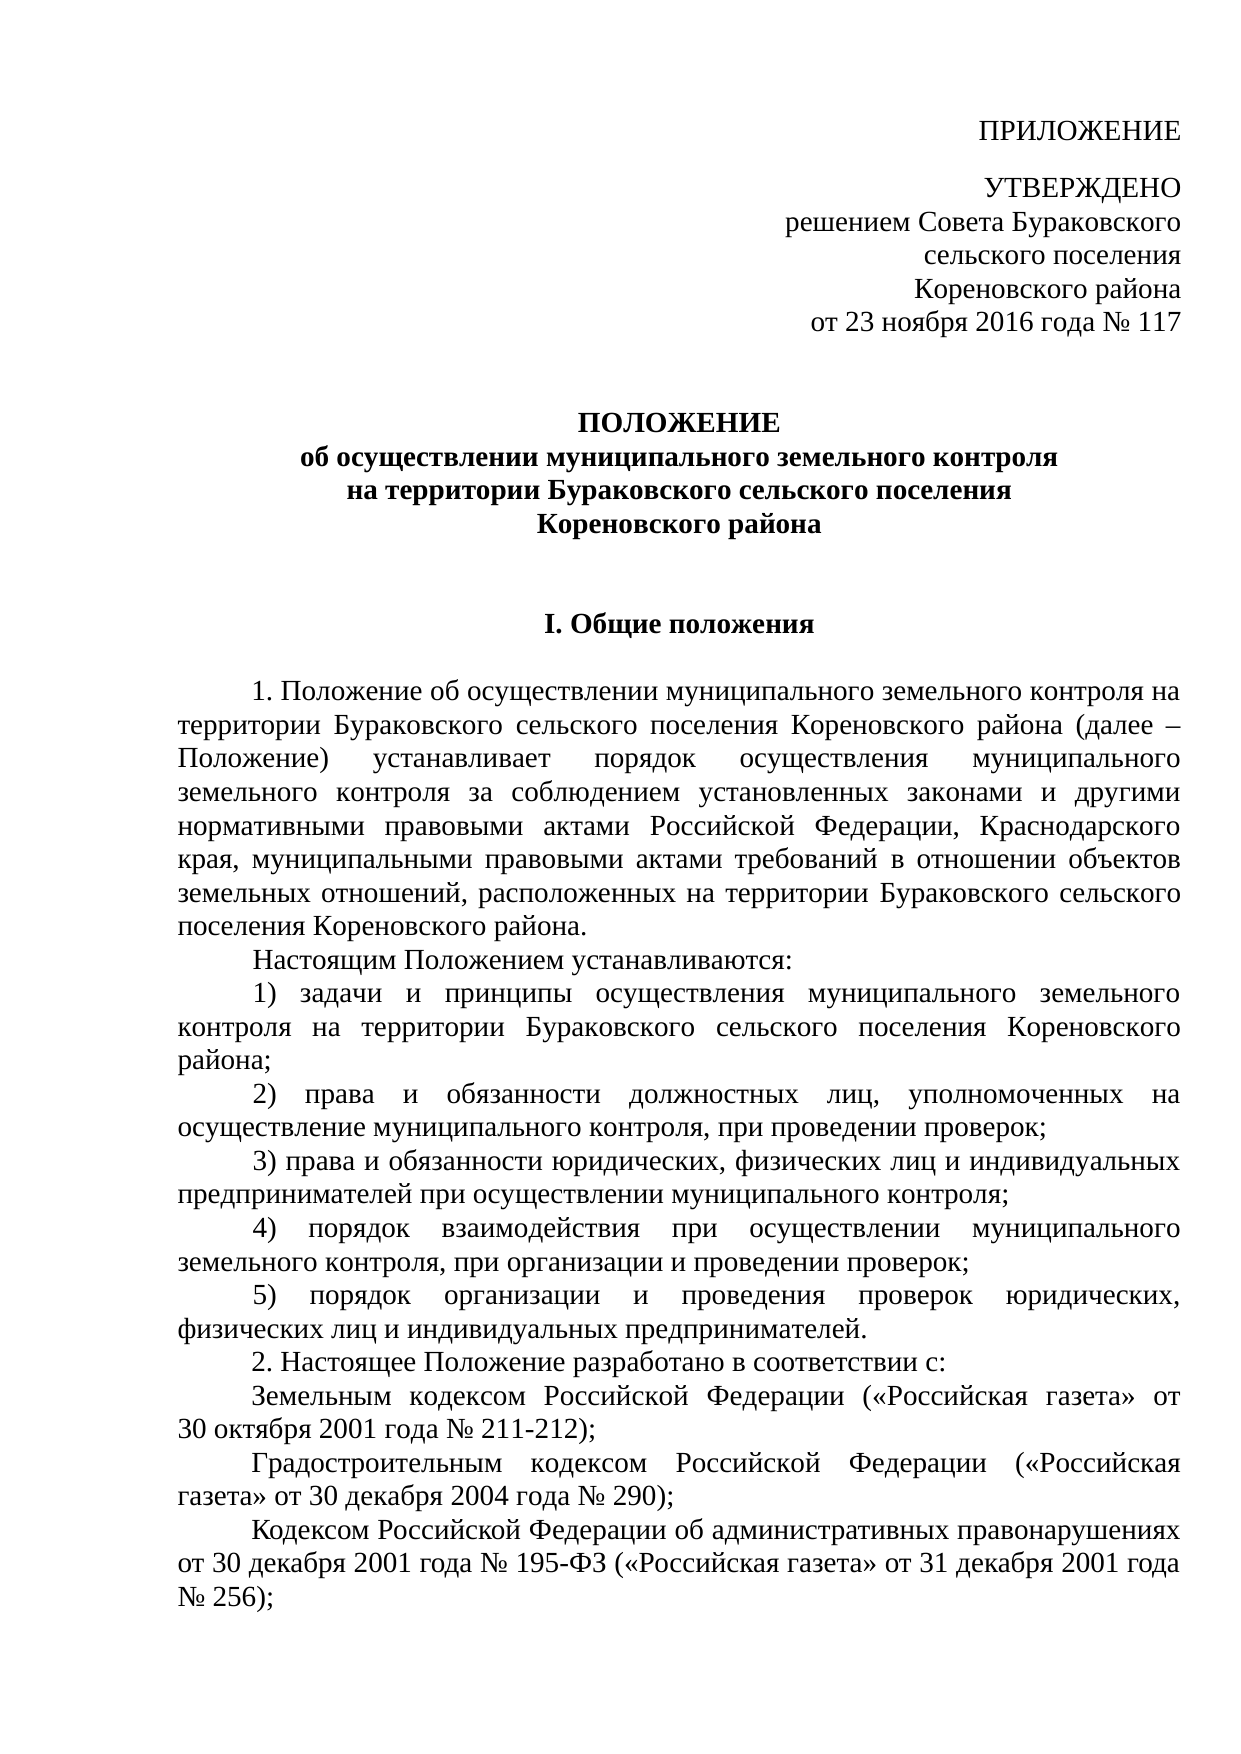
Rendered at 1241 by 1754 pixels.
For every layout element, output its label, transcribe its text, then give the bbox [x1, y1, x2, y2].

text Настоящим Положением устанавливаются: [177, 942, 1181, 975]
text Кодексом Российской Федерации об административных правонарушениях от 30 декабря 2001 года № 195-ФЗ («Российская газета» от 31 декабря 2001 года № 256); [177, 1512, 1181, 1613]
text Градостроительным кодексом Российской Федерации («Российская газета» от 30 декабря 2004 года № 290); [177, 1445, 1181, 1512]
text 1. Положение об осуществлении муниципального земельного контроля на территории Бураковского сельского поселения Кореновского района (далее – Положение) устанавливает порядок осуществления муниципального земельного контроля за соблюдением установленных законами и другими нормативными правовыми актами Российской Федерации, Краснодарского края, муниципальными правовыми актами требований в отношении объектов земельных отношений, расположенных на территории Бураковского сельского поселения Кореновского района. [177, 673, 1181, 942]
text решением Совета Бураковского сельского поселения [398, 204, 1181, 271]
text 2) права и обязанности должностных лиц, уполномоченных на осуществление муниципального контроля, при проведении проверок; [177, 1076, 1181, 1143]
text I. Общие положения [177, 606, 1181, 640]
text 5) порядок организации и проведения проверок юридических, физических лиц и индивидуальных предпринимателей. [177, 1277, 1181, 1344]
text ПОЛОЖЕНИЕ [177, 405, 1181, 439]
text 1) задачи и принципы осуществления муниципального земельного контроля на территории Бураковского сельского поселения Кореновского района; [177, 975, 1181, 1076]
text об осуществлении муниципального земельного контроля [177, 439, 1181, 472]
text Кореновского района [177, 506, 1181, 539]
text 2. Настоящее Положение разработано в соответствии с: [177, 1344, 1181, 1378]
text на территории Бураковского сельского поселения [177, 472, 1181, 506]
text ПРИЛОЖЕНИЕ [177, 113, 1181, 146]
text от 23 ноября 2016 года № 117 [177, 304, 1181, 338]
text УТВЕРЖДЕНО [177, 170, 1181, 204]
text 3) права и обязанности юридических, физических лиц и индивидуальных предпринимателей при осуществлении муниципального контроля; [177, 1143, 1181, 1210]
text Земельным кодексом Российской Федерации («Российская газета» от 30 октября 2001 года № 211-212); [177, 1378, 1181, 1445]
text 4) порядок взаимодействия при осуществлении муниципального земельного контроля, при организации и проведении проверок; [177, 1210, 1181, 1277]
text Кореновского района [177, 271, 1181, 304]
